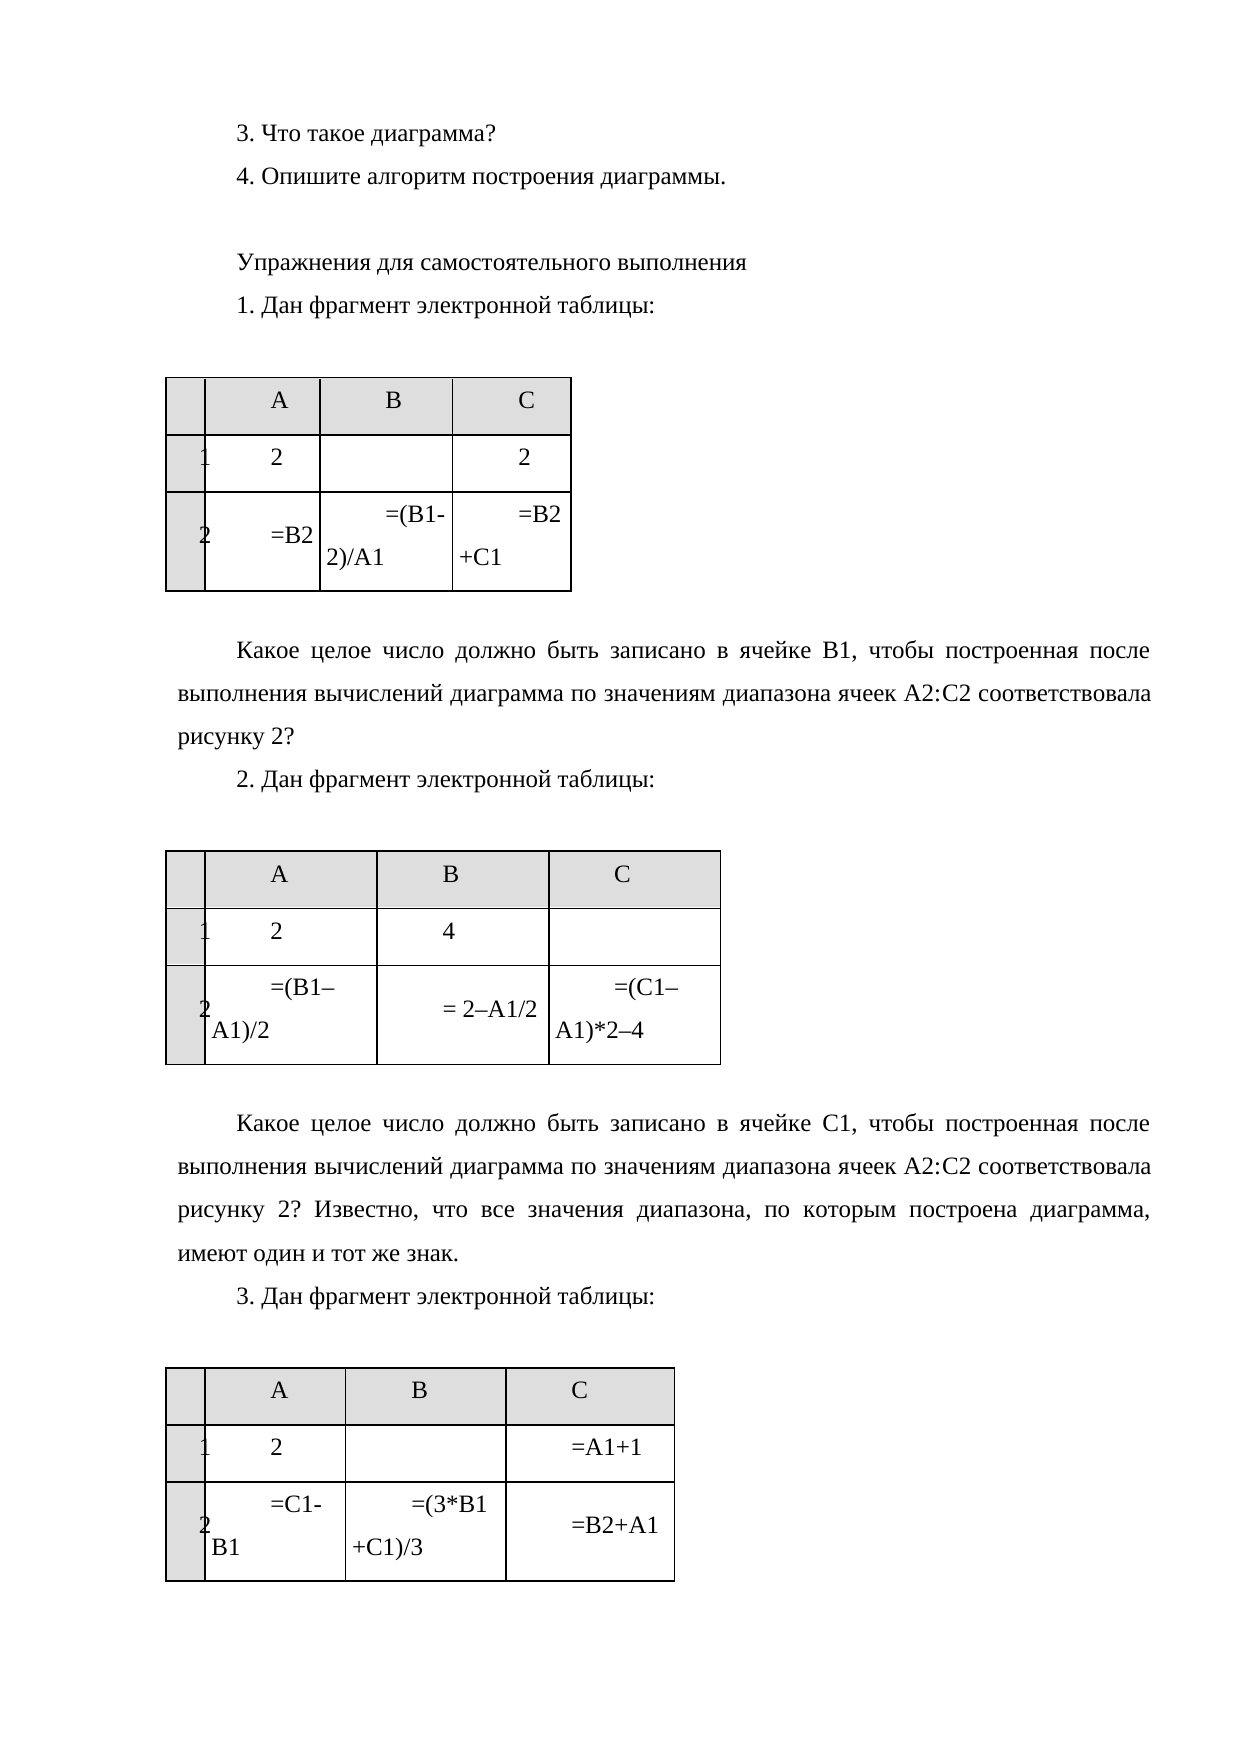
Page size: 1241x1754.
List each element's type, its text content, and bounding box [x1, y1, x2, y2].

table_cell 2 [167, 1483, 204, 1580]
table_cell =B2 [206, 493, 319, 590]
table_header C [453, 378, 570, 434]
table_cell 1 [167, 1426, 204, 1481]
table_cell = 2–A1/2 [378, 966, 548, 1064]
table_cell 2 [206, 436, 319, 491]
table_cell =(C1–A1)*2–4 [550, 966, 720, 1064]
table_header B [321, 378, 452, 434]
table_cell =B2+C1 [453, 493, 570, 590]
table_cell =(3*B1+C1)/3 [346, 1483, 505, 1580]
text 2. Дан фрагмент электронной таблицы: [177, 764, 1152, 793]
table_cell =(B1-2)/A1 [321, 493, 452, 590]
table_cell [321, 436, 452, 491]
text Какое целое число должно быть записано в ячейке B1, чтобы построенная после выполнения вычислений диаграмма по значениям диапазона ячеек А2:C2 соответствовала рисунку 2? [177, 635, 1152, 750]
table_cell =(B1–A1)/2 [206, 966, 376, 1064]
table_cell 2 [206, 909, 376, 964]
table_cell =B2+A1 [507, 1483, 674, 1580]
text 4. Опишите алгоритм построения диаграммы. [177, 161, 1152, 190]
table_header [167, 852, 204, 907]
table_header A [206, 378, 320, 434]
table_header B [346, 1369, 505, 1424]
table_header B [378, 852, 548, 907]
table_header A [206, 852, 376, 907]
table_cell 1 [167, 909, 204, 964]
table_header C [507, 1369, 674, 1424]
table_cell 1 [167, 436, 204, 491]
table_header [167, 1369, 204, 1424]
text 3. Что такое диаграмма? [177, 118, 1152, 147]
table_cell 2 [167, 966, 204, 1064]
table_cell =A1+1 [507, 1426, 674, 1481]
text Какое целое число должно быть записано в ячейке C1, чтобы построенная после выполнения вычислений диаграмма по значениям диапазона ячеек A2:C2 соответствовала рисунку 2? Известно, что все значения диапазона, по которым построена диаграмма, имеют один и тот же знак. [177, 1108, 1152, 1266]
table_cell =C1-B1 [206, 1483, 345, 1580]
table_header A [206, 1369, 345, 1424]
table_cell 2 [206, 1426, 345, 1481]
table_cell [346, 1426, 505, 1481]
table_header [167, 378, 205, 434]
text Упражнения для самостоятельного выполнения [177, 247, 1152, 276]
table_cell [550, 909, 720, 964]
text 1. Дан фрагмент электронной таблицы: [177, 291, 1152, 319]
table_cell 2 [167, 493, 204, 590]
text 3. Дан фрагмент электронной таблицы: [177, 1281, 1152, 1309]
table_header C [550, 852, 720, 907]
table_cell 4 [378, 909, 548, 964]
table_cell 2 [453, 436, 570, 491]
